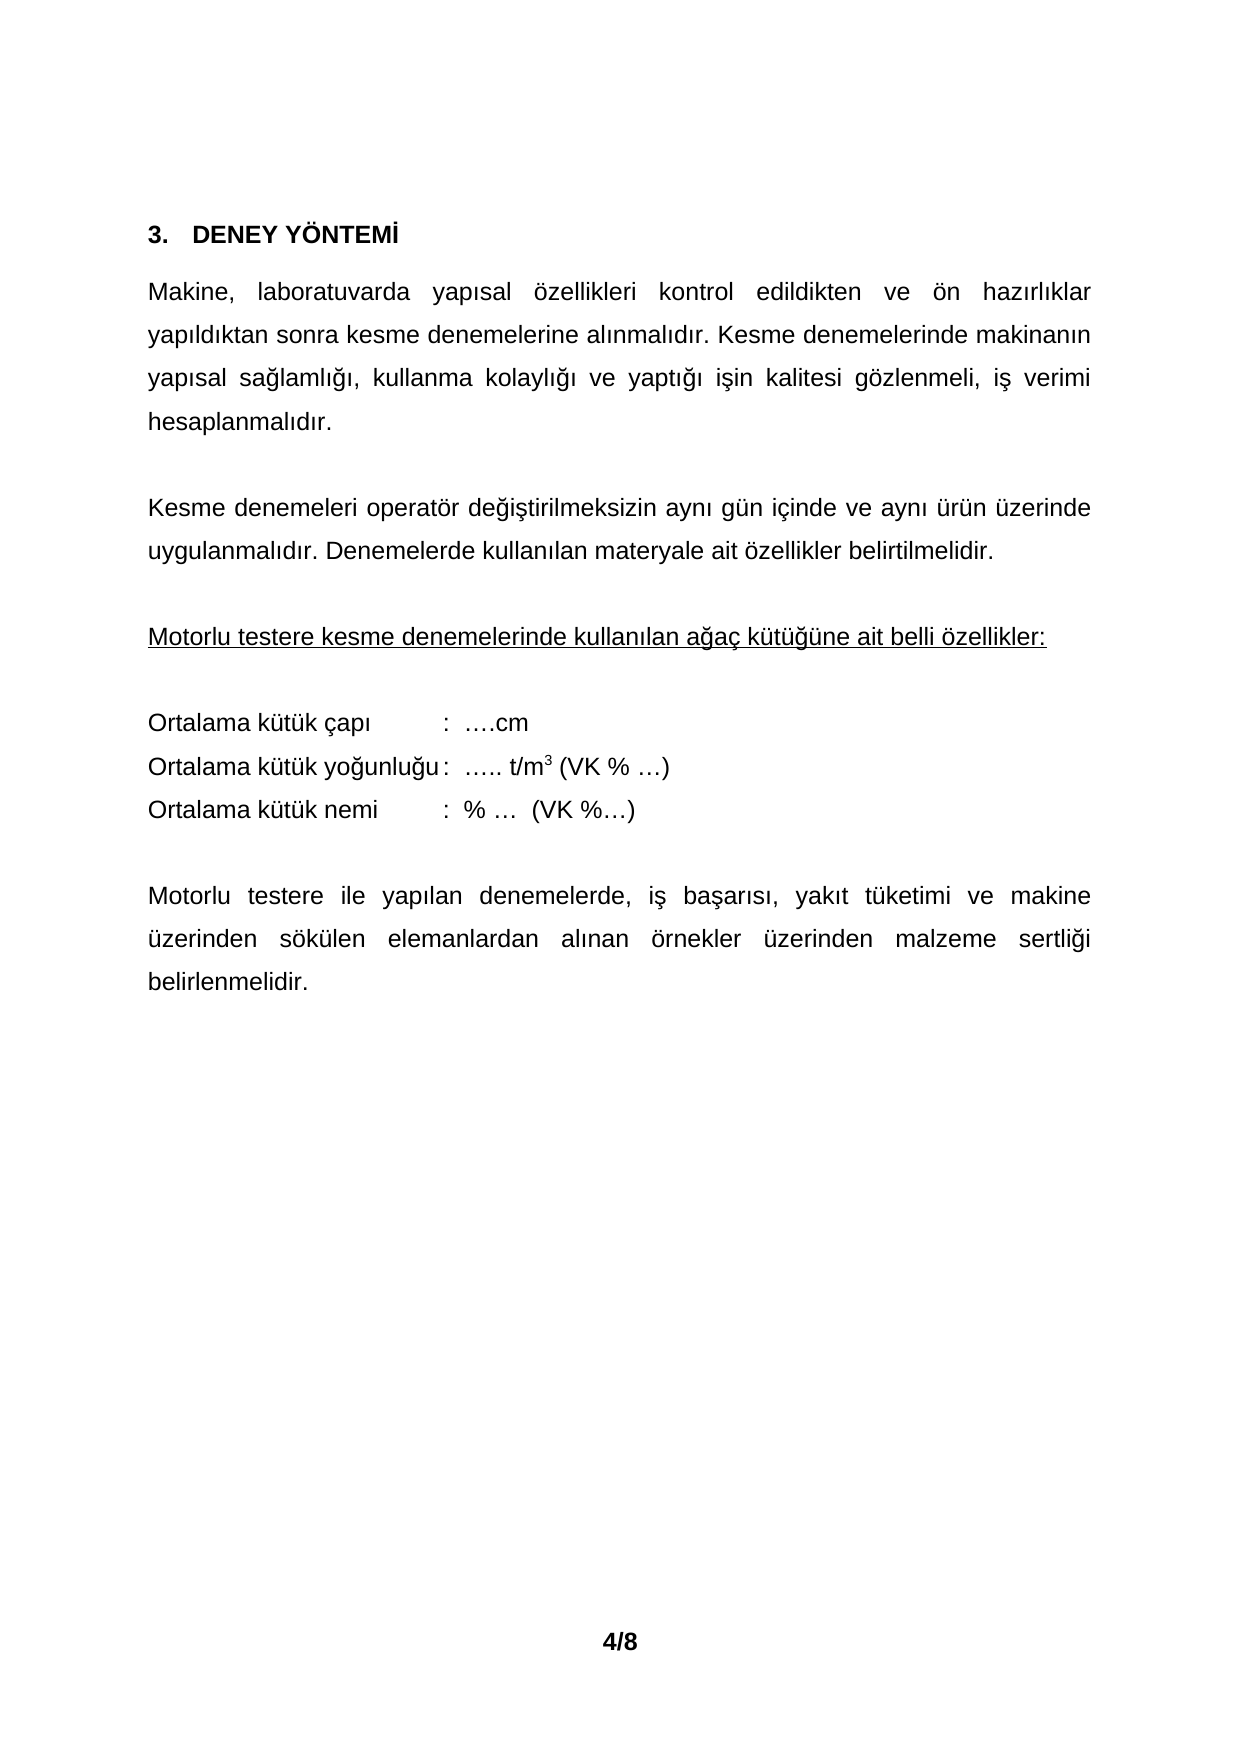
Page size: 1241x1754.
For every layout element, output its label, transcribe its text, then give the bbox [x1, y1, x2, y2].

list DENEY YÖNTEMİ [148, 219, 1092, 248]
text Ortalama kütük çapı : ….cm [148, 708, 1092, 737]
text Kesme denemeleri operatör değiştirilmeksizin aynı gün içinde ve aynı ürün üzerinde uygulanmalıdır. Denemelerde kullanılan materyale ait özellikler belirtilmelidir. [148, 493, 1092, 564]
text Ortalama kütük yoğunluğu : ….. t/m3 (VK % …) [148, 751, 1092, 780]
text Ortalama kütük nemi : % … (VK %…) [148, 794, 1092, 823]
text Motorlu testere ile yapılan denemelerde, iş başarısı, yakıt tüketimi ve makine üzerinden sökülen elemanlardan alınan örnekler üzerinden malzeme sertliği belirlenmelidir. [148, 881, 1092, 996]
text Makine, laboratuvarda yapısal özellikleri kontrol edildikten ve ön hazırlıklar yapıldıktan sonra kesme denemelerine alınmalıdır. Kesme denemelerinde makinanın yapısal sağlamlığı, kullanma kolaylığı ve yaptığı işin kalitesi gözlenmeli, iş verimi hesaplanmalıdır. [148, 277, 1092, 435]
text Motorlu testere kesme denemelerinde kullanılan ağaç kütüğüne ait belli özellikler: [148, 622, 1092, 651]
